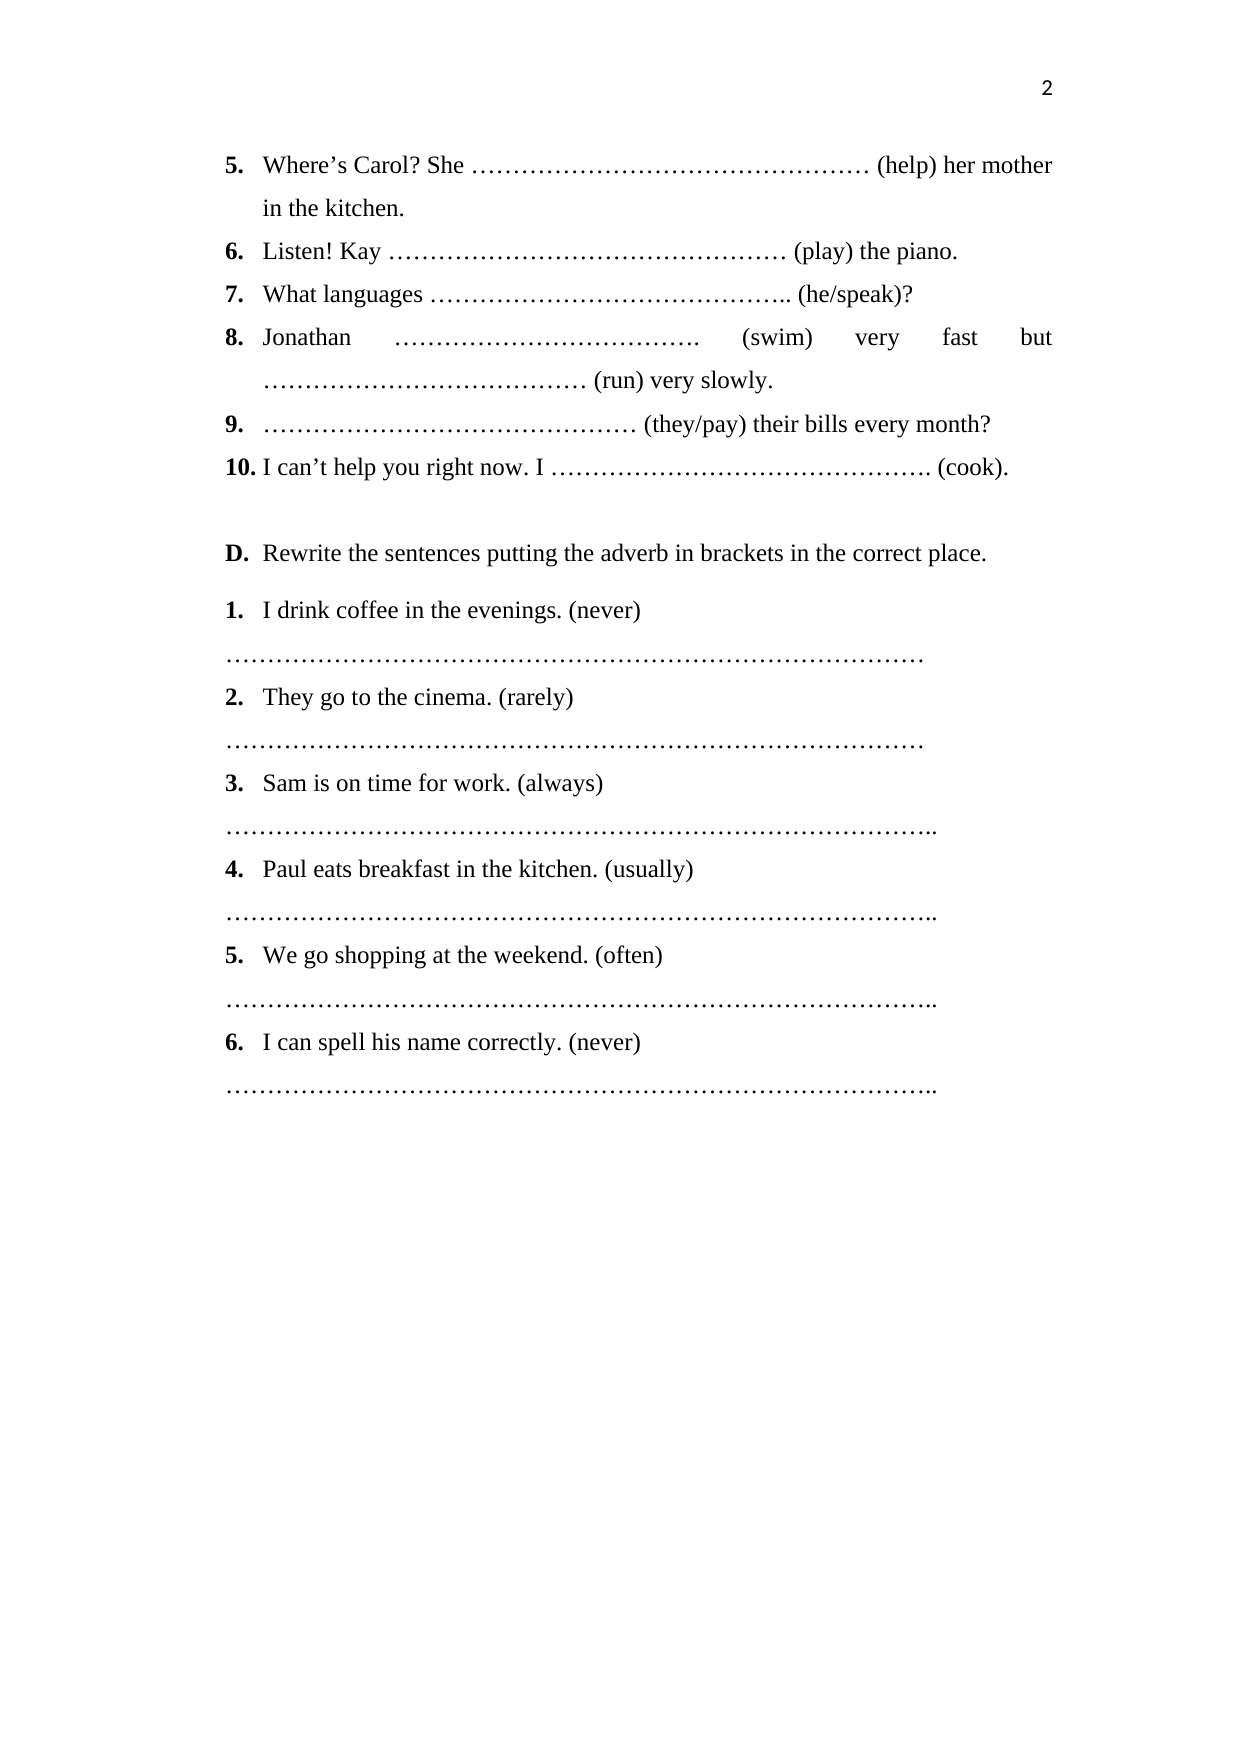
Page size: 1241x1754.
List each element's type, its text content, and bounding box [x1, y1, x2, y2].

list ………………………………………………………………………….. [225, 984, 1053, 1012]
list I can spell his name correctly. (never) [225, 1027, 1053, 1056]
list Paul eats breakfast in the kitchen. (usually) [225, 854, 1053, 883]
list ………………………………………………………………………… [225, 725, 1053, 754]
list Jonathan ………………………………. (swim) very fast but ………………………………… (run) very slowly. [225, 322, 1053, 394]
list Rewrite the sentences putting the adverb in brackets in the correct place. [225, 538, 1053, 567]
list They go to the cinema. (rarely) [225, 682, 1053, 711]
list ………………………………………………………………………… [225, 639, 1053, 667]
list I can’t help you right now. I ………………………………………. (cook). [225, 452, 1053, 481]
list Where’s Carol? She ………………………………………… (help) her mother in the kitchen. [225, 150, 1053, 222]
list Listen! Kay ………………………………………… (play) the piano. [225, 236, 1053, 265]
list Sam is on time for work. (always) [225, 768, 1053, 797]
list ………………………………………………………………………….. [225, 1070, 1053, 1099]
list ………………………………………………………………………….. [225, 897, 1053, 926]
list What languages …………………………………….. (he/speak)? [225, 279, 1053, 308]
list ………………………………………………………………………….. [225, 811, 1053, 840]
list I drink coffee in the evenings. (never) [225, 596, 1053, 624]
list ……………………………………… (they/pay) their bills every month? [225, 409, 1053, 437]
list We go shopping at the weekend. (often) [225, 941, 1053, 969]
